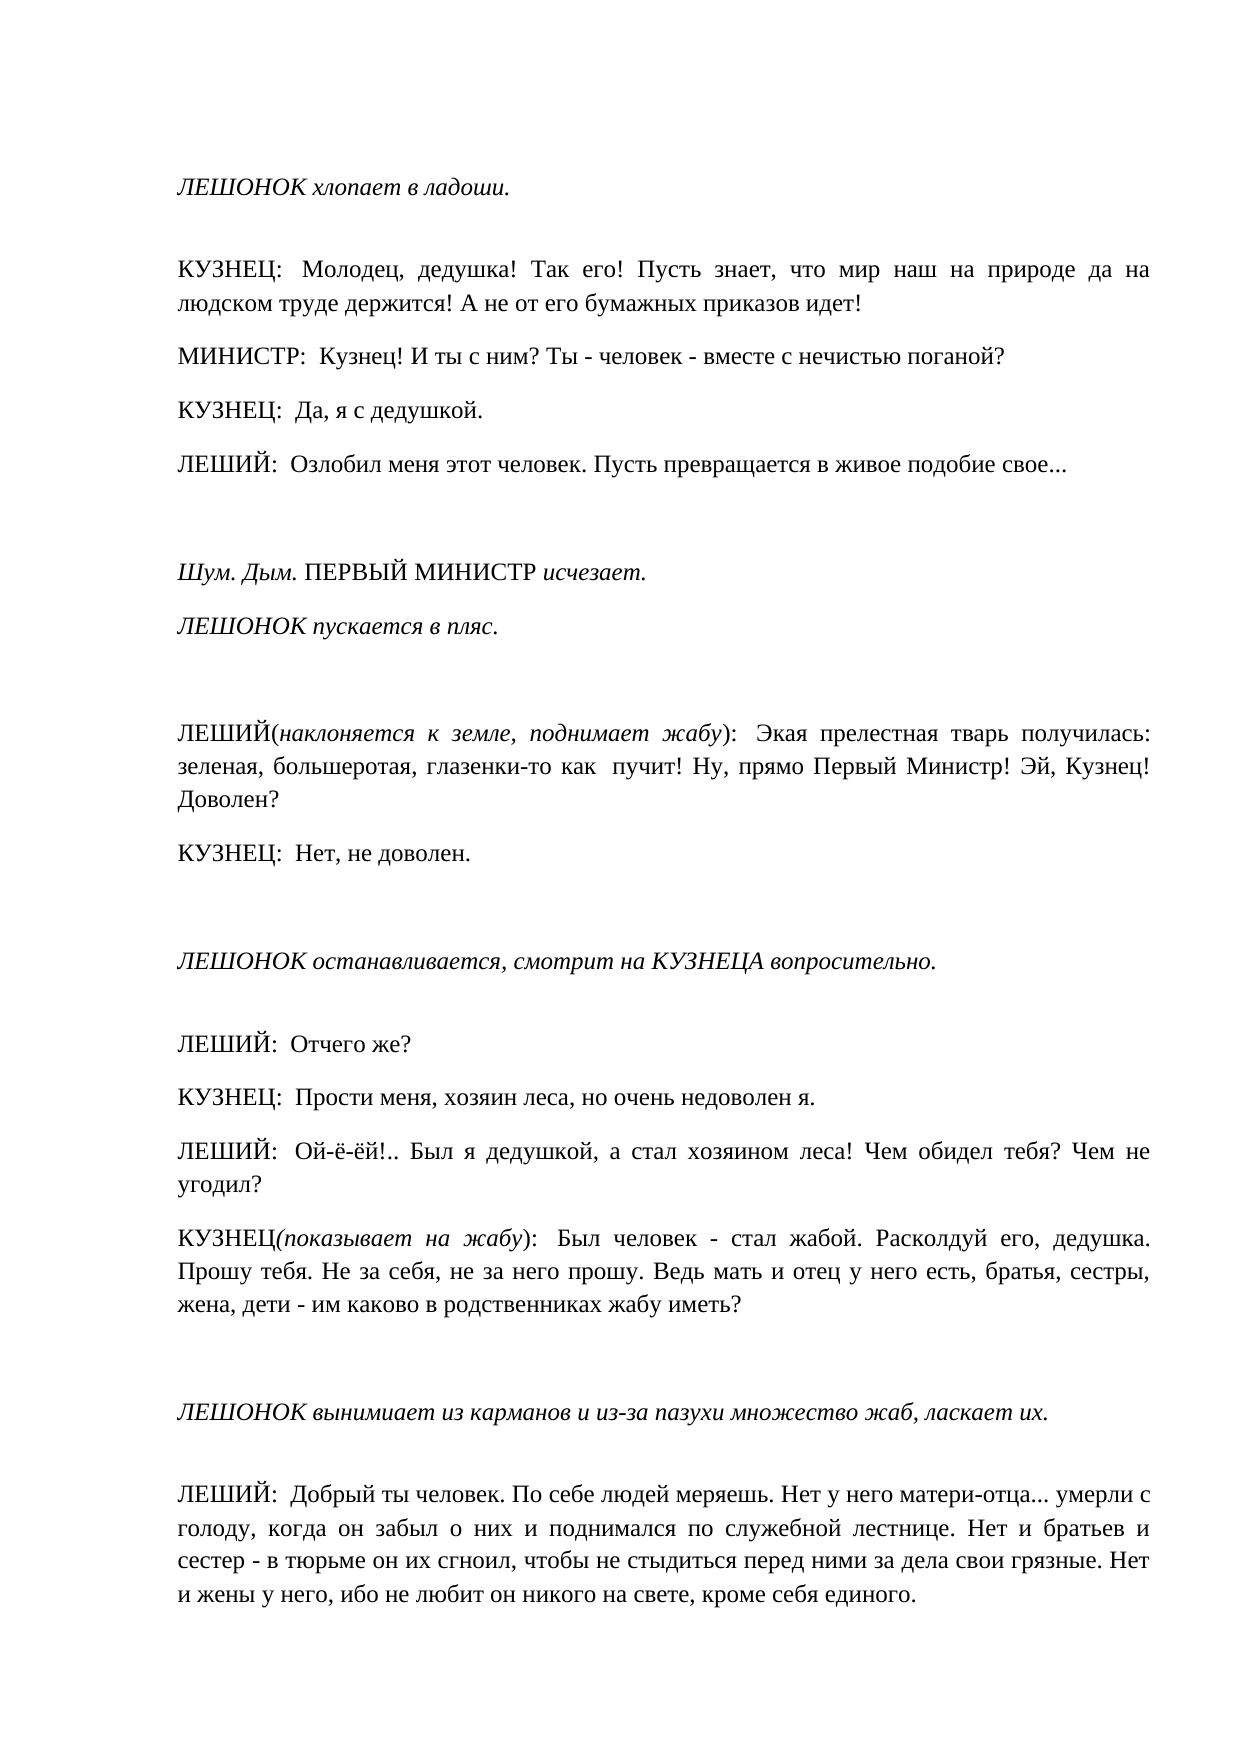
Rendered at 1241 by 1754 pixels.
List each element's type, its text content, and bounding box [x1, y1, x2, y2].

text КУЗНЕЦ: Молодец, дедушка! Так его! Пусть знает, что мир наш на природе да на людском труде держится! А не от его бумажных приказов идет! [177, 254, 1152, 316]
text ЛЕШОНОК пускается в пляс. [177, 611, 1152, 639]
text ЛЕШИЙ: Добрый ты человек. По себе людей меряешь. Нет у него матери-отца... умерли с голоду, когда он забыл о них и поднимался по служебной лестнице. Нет и братьев и сестер - в тюрьме он их сгноил, чтобы не стыдиться перед ними за дела свои грязные. Нет и жены у него, ибо не любит он никого на свете, кроме себя единого. [177, 1479, 1152, 1607]
text ЛЕШИЙ: Отчего же? [177, 1029, 1152, 1057]
text КУЗНЕЦ(показывает на жабу): Был человек - стал жабой. Расколдуй его, дедушка. Прошу тебя. Не за себя, не за него прошу. Ведь мать и отец у него есть, братья, сестры, жена, дети - им каково в родственниках жабу иметь? [177, 1223, 1152, 1318]
text КУЗНЕЦ: Нет, не доволен. [177, 838, 1152, 867]
text КУЗНЕЦ: Да, я с дедушкой. [177, 395, 1152, 424]
text ЛЕШИЙ: Озлобил меня этот человек. Пусть превращается в живое подобие свое... [177, 449, 1152, 478]
text ЛЕШИЙ: Ой-ё-ёй!.. Был я дедушкой, а стал хозяином леса! Чем обидел тебя? Чем не угодил? [177, 1136, 1152, 1198]
text ЛЕШИЙ(наклоняется к земле, поднимает жабу): Экая прелестная тварь получилась: зеленая, большеротая, глазенки-то как пучит! Ну, прямо Первый Министр! Эй, Кузнец! Доволен? [177, 718, 1152, 813]
text Шум. Дым. ПЕРВЫЙ МИНИСТР исчезает. [177, 557, 1152, 586]
text КУЗНЕЦ: Прости меня, хозяин леса, но очень недоволен я. [177, 1082, 1152, 1111]
text ЛЕШОНОК останавливается, смотрит на КУЗНЕЦА вопросительно. [177, 946, 1152, 975]
text МИНИСТР: Кузнец! И ты с ним? Ты - человек - вместе с нечистью поганой? [177, 341, 1152, 370]
text ЛЕШОНОК вынимиает из карманов и из-за пазухи множество жаб, ласкает их. [177, 1397, 1152, 1426]
text ЛЕШОНОК хлопает в ладоши. [177, 172, 1152, 201]
